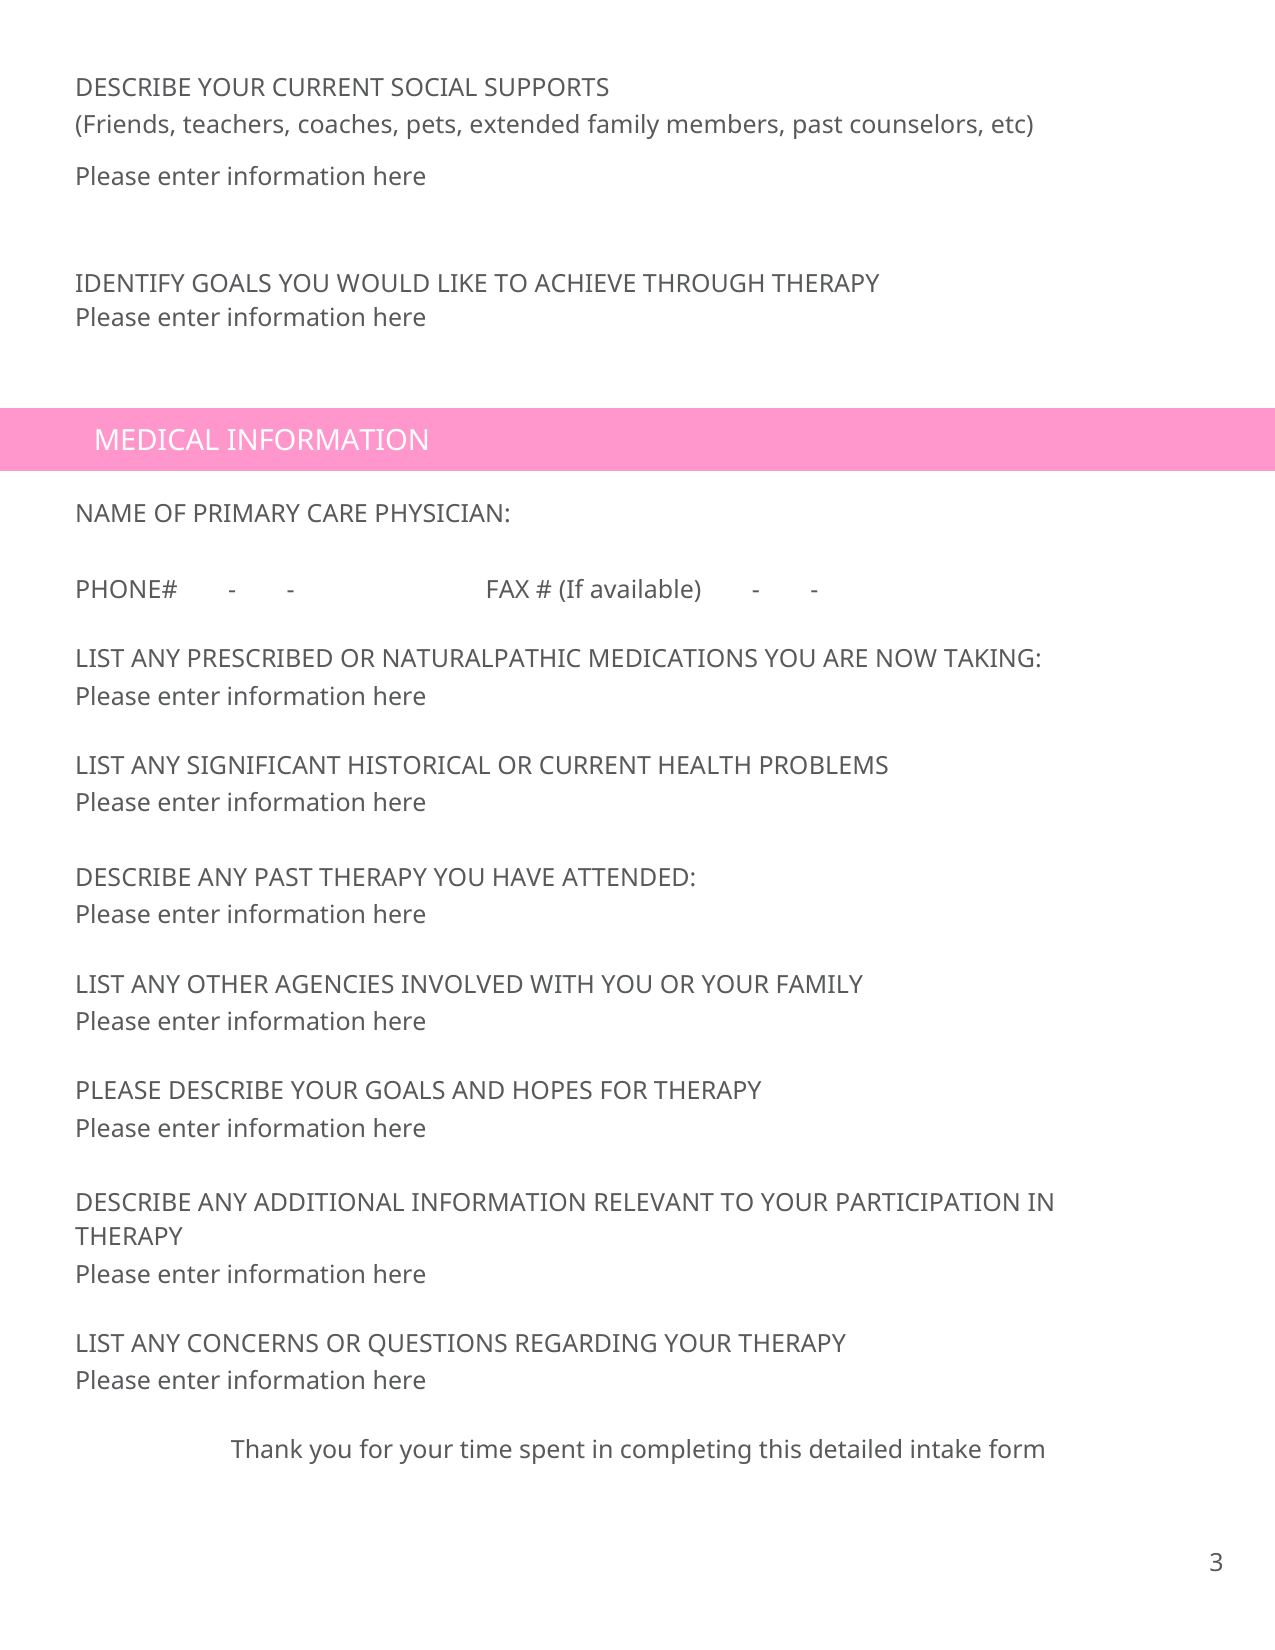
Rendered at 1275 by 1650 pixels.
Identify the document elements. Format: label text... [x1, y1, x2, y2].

text Please enter information here [75, 678, 1200, 712]
text Please enter information here [75, 1363, 1200, 1397]
text IDENTIFY GOALS YOU WOULD LIKE TO ACHIEVE THROUGH THERAPY Please enter information here [75, 265, 1202, 333]
text Please enter information here [75, 1004, 1200, 1038]
text Please enter information here [75, 785, 1200, 819]
text DESCRIBE ANY ADDITIONAL INFORMATION RELEVANT TO YOUR PARTICIPATION IN THERAPY [75, 1185, 1077, 1253]
text PHONE# - - FAX # (If available) - - [75, 572, 1202, 606]
text Thank you for your time spent in completing this detailed intake form [75, 1432, 1202, 1466]
text Please enter information here [75, 1110, 1200, 1144]
subtitle MEDICAL INFORMATION [0, 418, 1275, 461]
text LIST ANY CONCERNS OR QUESTIONS REGARDING YOUR THERAPY [75, 1326, 1202, 1360]
text Please enter information here [75, 897, 1200, 931]
text NAME OF PRIMARY CARE PHYSICIAN: [75, 496, 1202, 530]
text (Friends, teachers, coaches, pets, extended family members, past counselors, etc) [75, 107, 1134, 141]
text LIST ANY PRESCRIBED OR NATURALPATHIC MEDICATIONS YOU ARE NOW TAKING: [75, 641, 1202, 675]
text PLEASE DESCRIBE YOUR GOALS AND HOPES FOR THERAPY [75, 1073, 1202, 1107]
text Please enter information here [75, 159, 1200, 193]
text LIST ANY OTHER AGENCIES INVOLVED WITH YOU OR YOUR FAMILY [75, 966, 1202, 1000]
text DESCRIBE ANY PAST THERAPY YOU HAVE ATTENDED: [75, 860, 1202, 894]
text LIST ANY SIGNIFICANT HISTORICAL OR CURRENT HEALTH PROBLEMS [75, 747, 1202, 782]
text DESCRIBE YOUR CURRENT SOCIAL SUPPORTS [75, 69, 1134, 103]
text Please enter information here [75, 1256, 1200, 1291]
